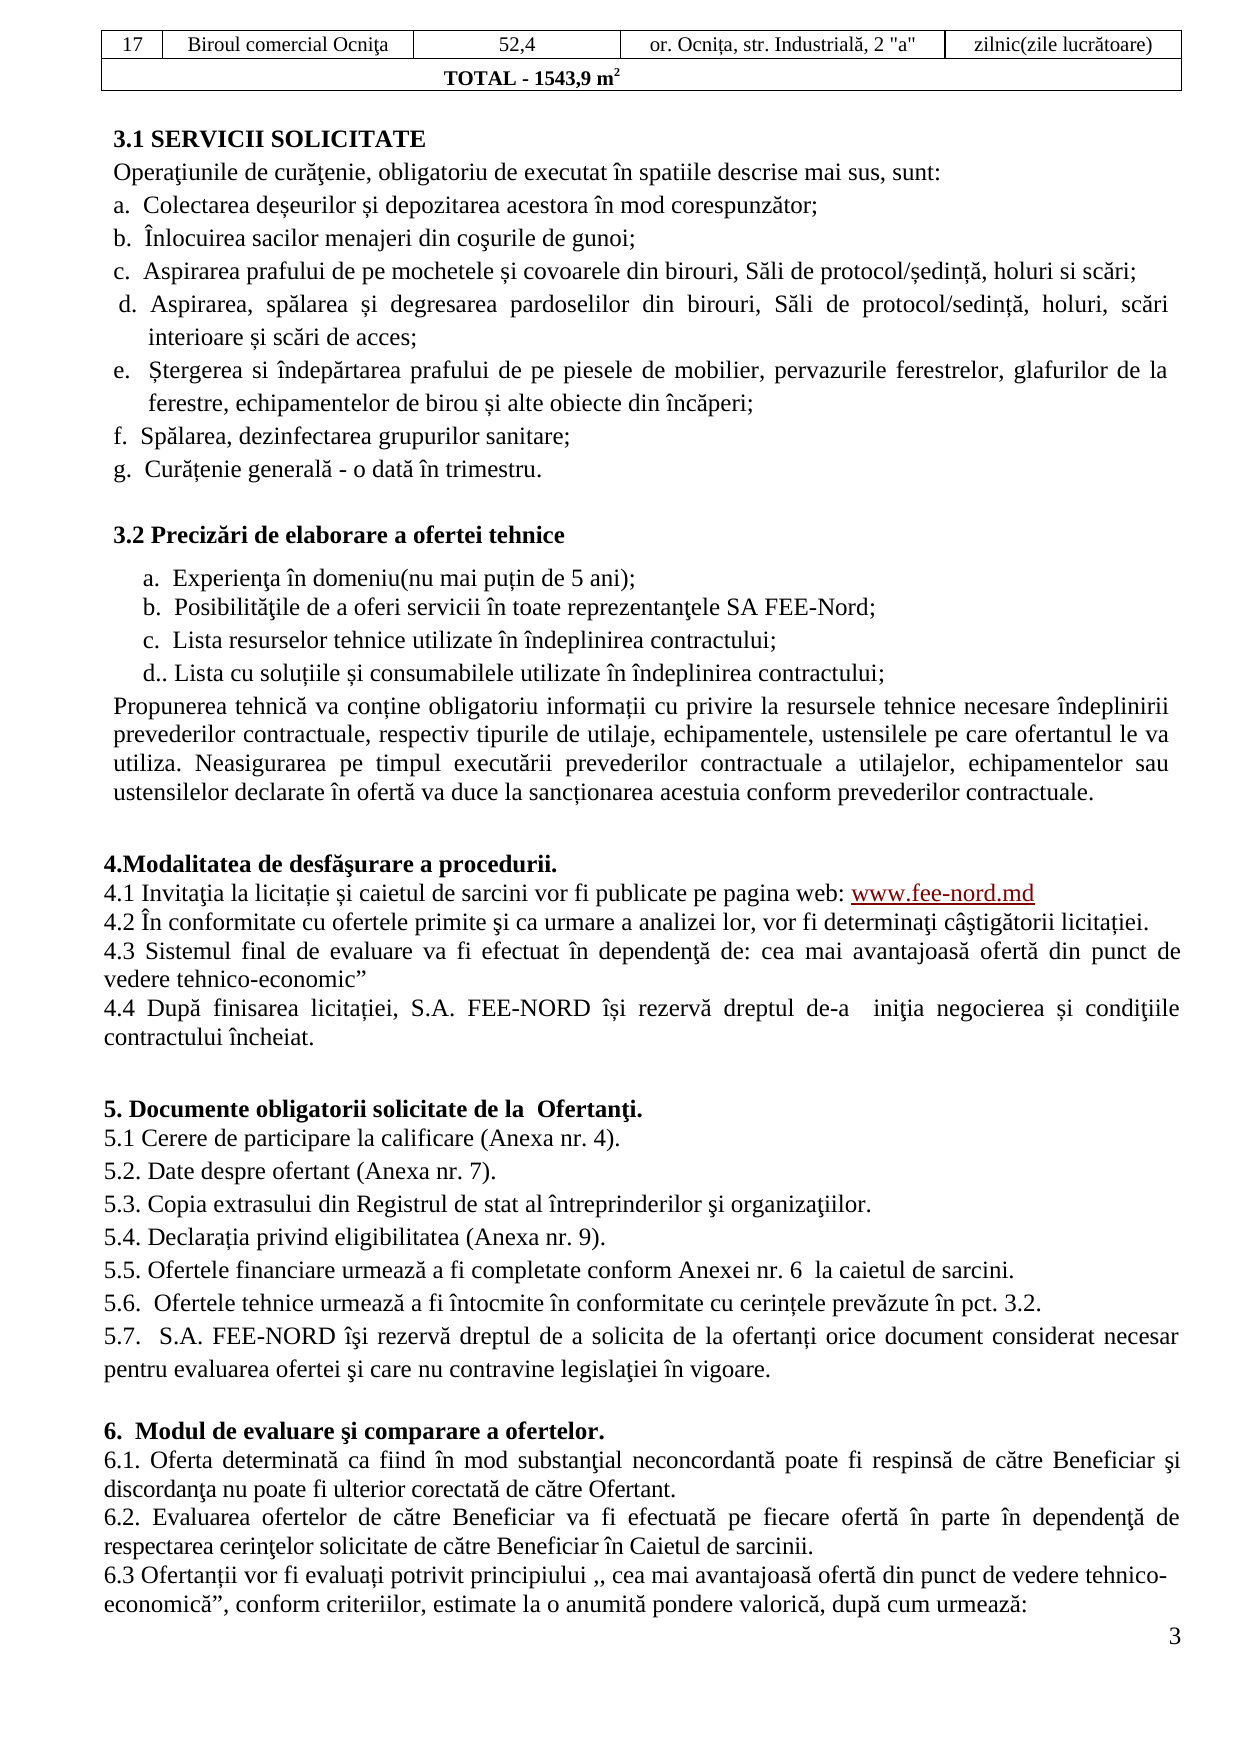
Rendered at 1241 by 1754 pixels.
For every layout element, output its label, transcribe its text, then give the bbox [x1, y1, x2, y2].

table_cell Biroul comercial Ocniţa [163, 31, 413, 58]
text 5.7. S.A. FEE-NORD îşi rezervă dreptul de a solicita de la ofertanți orice document considerat necesar pentru evaluarea ofertei şi care nu contravine legislaţiei în vigoare. [103, 1321, 1181, 1383]
text 4.2 În conformitate cu ofertele primite şi ca urmare a analizei lor, vor fi determinaţi câştigătorii licitației. [103, 907, 1181, 936]
text 5.5. Ofertele financiare urmează a fi completate conform Anexei nr. 6 la caietul de sarcini. [103, 1255, 1181, 1284]
text 4.Modalitatea de desfăşurare a procedurii. [103, 849, 1181, 878]
list 5. Documente obligatorii solicitate de la Ofertanţi. [103, 1094, 1181, 1123]
text 5.6. Ofertele tehnice urmează a fi întocmite în conformitate cu cerințele prevăzute în pct. 3.2. [103, 1288, 1181, 1317]
table_cell or. Ocnița, str. Industrială, 2 "a" [621, 31, 944, 58]
text 5.3. Copia extrasului din Registrul de stat al întreprinderilor şi organizaţiilor. [103, 1189, 1181, 1218]
text 5.1 Cerere de participare la calificare (Anexa nr. 4). [103, 1123, 1181, 1152]
table_cell TOTAL - 1543,9 m2 [102, 59, 1181, 89]
text 4.3 Sistemul final de evaluare va fi efectuat în dependenţă de: cea mai avantajoasă ofertă din punct de vedere tehnico-economic” [103, 936, 1181, 993]
text 5.4. Declarația privind eligibilitatea (Anexa nr. 9). [103, 1222, 1181, 1251]
table_cell 3.1 SERVICII SOLICITATE Operaţiunile de curăţenie, obligatoriu de executat în spatiile descrise mai sus, sunt: a. Colectarea deșeurilor și depozitarea acestora în mod corespunzător; b. Înlocuirea sacilor menajeri din coşurile de gunoi; c. Aspirarea prafului de pe mochetele și covoarele din birouri, Săli de protocol/ședință, holuri si scări; d. Aspirarea, spălarea și degresarea pardoselilor din birouri, Săli de protocol/sedință, holuri, scări interioare și scări de acces; e. Ștergerea si îndepărtarea prafului de pe piesele de mobilier, pervazurile ferestrelor, glafurilor de la ferestre, echipamentelor de birou și alte obiecte din încăperi; f. Spălarea, dezinfectarea grupurilor sanitare; g. Curățenie generală - o dată în trimestru. 3.2 Precizări de elaborare a ofertei tehnice a. Experienţa în domeniu(nu mai puțin de 5 ani); b. Posibilităţile de a oferi servicii în toate reprezentanţele SA FEE-Nord; c. Lista resurselor tehnice utilizate în îndeplinirea contractului; d.. Lista cu soluțiile și consumabilele utilizate în îndeplinirea contractului; Propunerea tehnică va conține obligatoriu informații cu privire la resursele tehnice necesare îndeplinirii prevederilor contractuale, respectiv tipurile de utilaje, echipamentele, ustensilele pe care ofertantul le va utiliza. Neasigurarea pe timpul executării prevederilor contractuale a utilajelor, echipamentelor sau ustensilelor declarate în ofertă va duce la sancționarea acestuia conform prevederilor contractuale. [102, 91, 1181, 806]
text 4.1 Invitaţia la licitație și caietul de sarcini vor fi publicate pe pagina web: www.fee-nord.md [103, 878, 1181, 907]
text 6. Modul de evaluare şi comparare a ofertelor. [103, 1416, 1181, 1445]
text 6.1. Oferta determinată ca fiind în mod substanţial neconcordantă poate fi respinsă de către Beneficiar şi discordanţa nu poate fi ulterior corectată de către Ofertant. [103, 1445, 1181, 1502]
text 4.4 După finisarea licitației, S.A. FEE-NORD își rezervă dreptul de-a iniţia negocierea și condiţiile contractului încheiat. [103, 993, 1181, 1051]
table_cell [946, 31, 1181, 58]
table_cell 52,4 [414, 31, 620, 58]
text 5.2. Date despre ofertant (Anexa nr. 7). [103, 1156, 1181, 1185]
text 6.3 Ofertanții vor fi evaluați potrivit principiului ,, cea mai avantajoasă ofertă din punct de vedere tehnico-economică”, conform criteriilor, estimate la o anumită pondere valorică, după cum urmează: [103, 1560, 1181, 1617]
table_cell 17 [102, 31, 162, 58]
text 6.2. Evaluarea ofertelor de către Beneficiar va fi efectuată pe fiecare ofertă în parte în dependenţă de respectarea cerinţelor solicitate de către Beneficiar în Caietul de sarcinii. [103, 1502, 1181, 1560]
